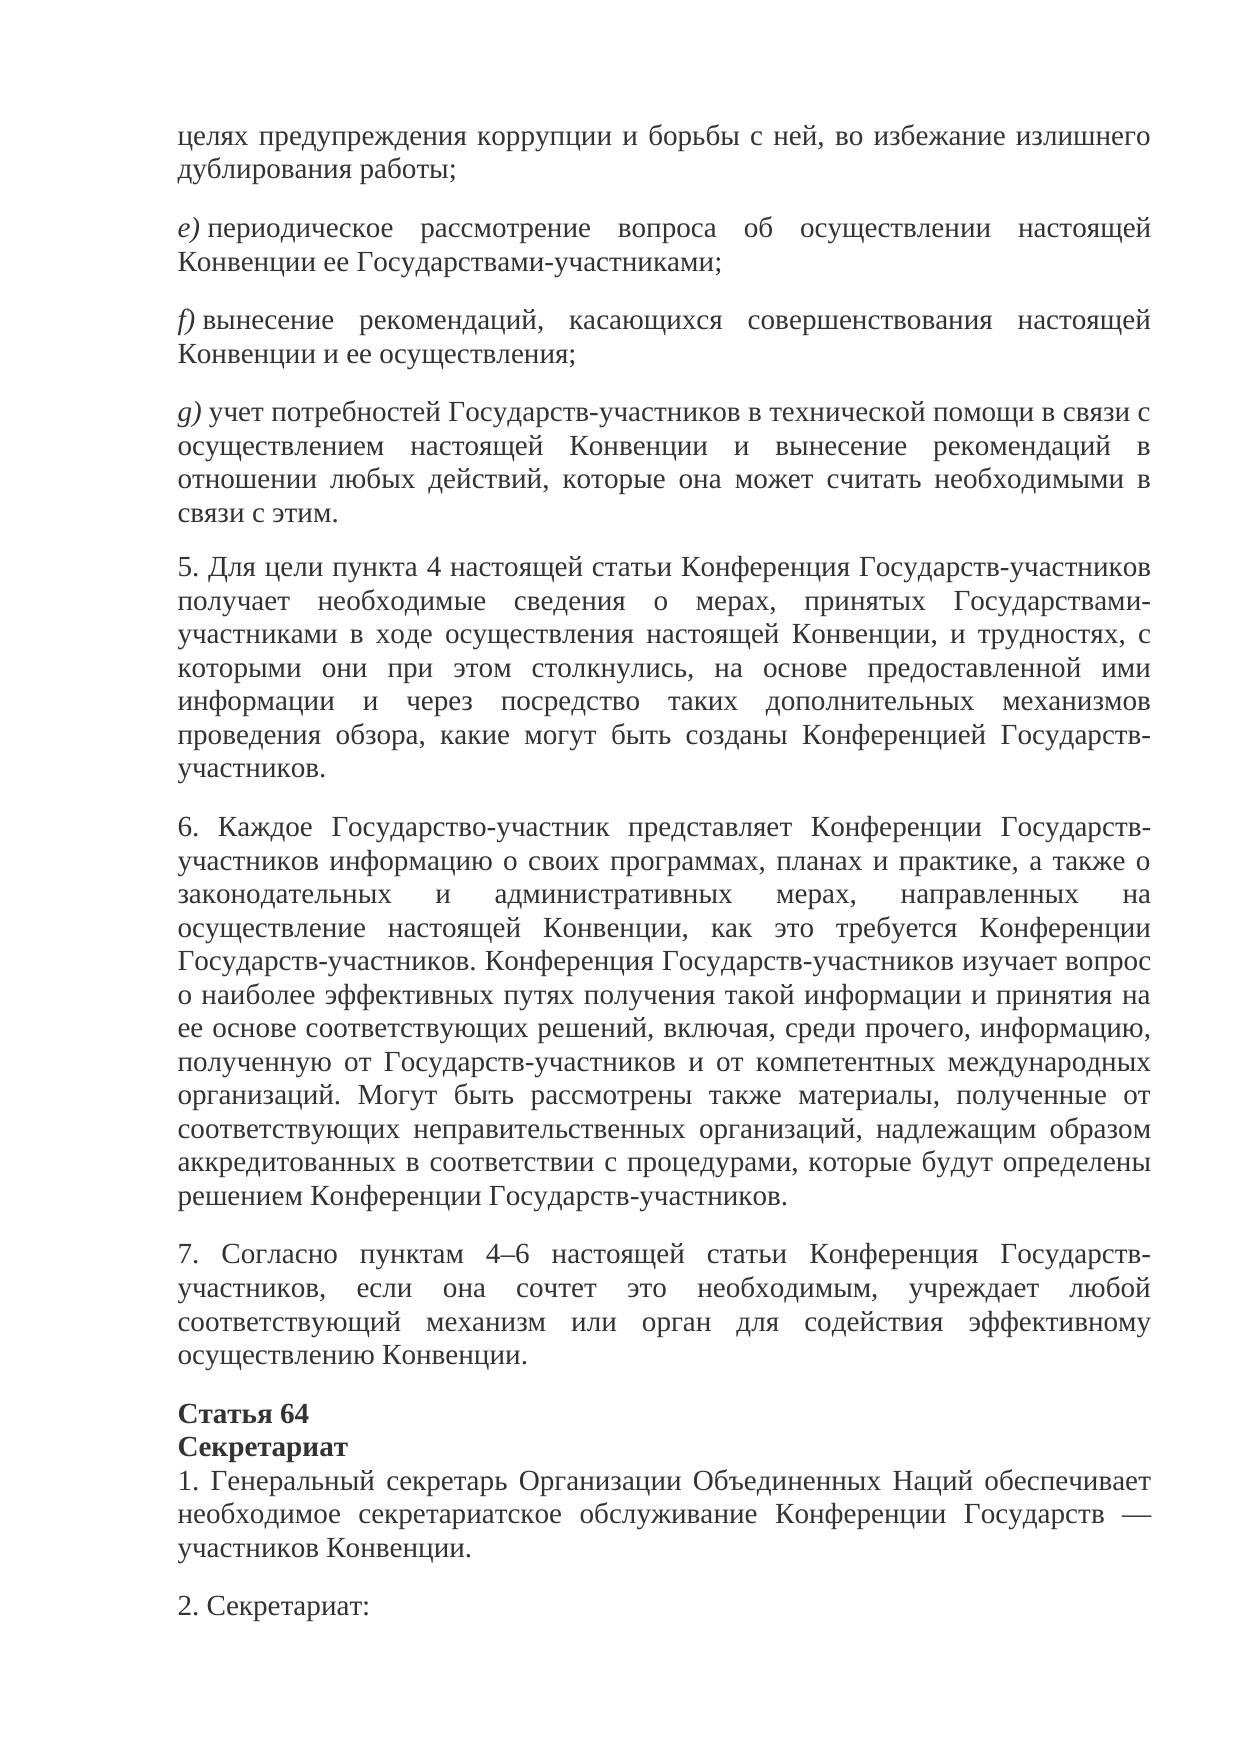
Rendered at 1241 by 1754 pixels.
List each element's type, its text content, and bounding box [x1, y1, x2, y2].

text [177, 118, 1152, 185]
text 5. Для цели пункта 4 настоящей статьи Конференция Государств-участников получает необходимые сведения о мерах, принятых Государствами-участниками в ходе осуществления настоящей Конвенции, и трудностях, с которыми они при этом столкнулись, на основе предоставленной ими информации и через посредство таких дополнительных механизмов проведения обзора, какие могут быть созданы Конференцией Государств-участников. [177, 549, 1152, 784]
text 6. Каждое Государство-участник представляет Конференции Государств-участников информацию о своих программах, планах и практике, а также о законодательных и административных мерах, направленных на осуществление настоящей Конвенции, как это требуется Конференции Государств-участников. Конференция Государств-участников изучает вопрос о наиболее эффективных путях получения такой информации и принятия на ее основе соответствующих решений, включая, среди прочего, информацию, полученную от Государств-участников и от компетентных международных организаций. Могут быть рассмотрены также материалы, полученные от соответствующих неправительственных организаций, надлежащим образом аккредитованных в соответствии с процедурами, которые будут определены решением Конференции Государств-участников. [177, 809, 1152, 1212]
text 1. Генеральный секретарь Организации Объединенных Наций обеспечивает необходимое секретариатское обслуживание Конференции Государств — участников Конвенции. [177, 1463, 1152, 1563]
text 2. Секретариат: [177, 1588, 1152, 1622]
text Статья 64 Секретариат [177, 1396, 1152, 1463]
text е) периодическое рассмотрение вопроса об осуществлении настоящей Конвенции ее Государствами-участниками; [177, 210, 1152, 277]
text f) вынесение рекомендаций, касающихся совершенствования настоящей Конвенции и ее осуществления; [177, 302, 1152, 369]
text 7. Согласно пунктам 4–6 настоящей статьи Конференция Государств-участников, если она сочтет это необходимым, учреждает любой соответствующий механизм или орган для содействия эффективному осуществлению Конвенции. [177, 1237, 1152, 1371]
text g) учет потребностей Государств-участников в технической помощи в связи с осуществлением настоящей Конвенции и вынесение рекомендаций в отношении любых действий, которые она может считать необходимыми в связи с этим. [177, 394, 1152, 528]
